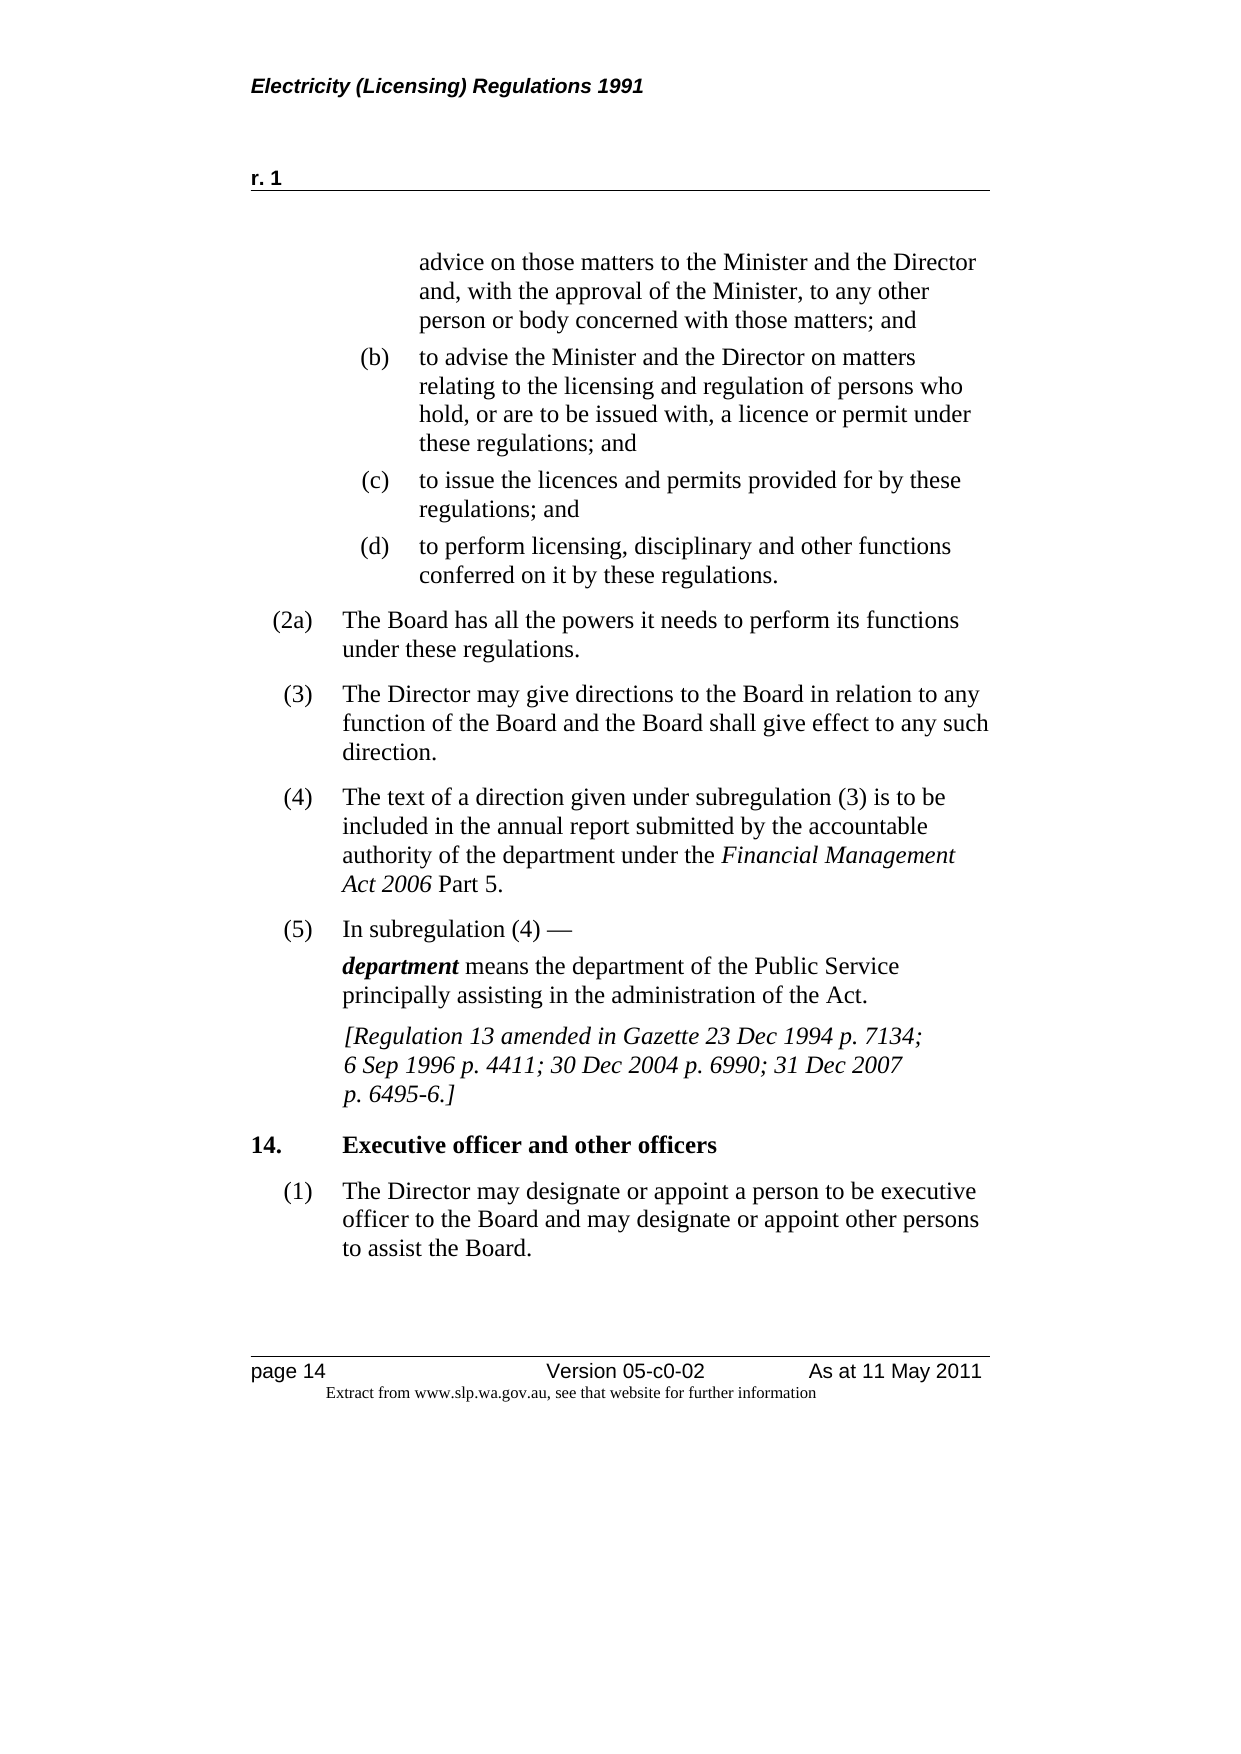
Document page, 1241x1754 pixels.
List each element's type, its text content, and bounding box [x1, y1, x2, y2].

text [Regulation 13 amended in Gazette 23 Dec 1994 p. 7134; 6 Sep 1996 p. 4411; 30 Dec 2004 p. 6990; 31 Dec 2007 p. 6495-6.] [251, 1021, 990, 1107]
text (1) The Director may designate or appoint a person to be executive officer to the Board and may designate or appoint other persons to assist the Board. [251, 1176, 990, 1262]
text (2a) The Board has all the powers it needs to perform its functions under these regulations. [251, 605, 990, 663]
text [251, 247, 990, 334]
text (5) In subregulation (4) — [251, 914, 990, 943]
text (4) The text of a direction given under subregulation (3) is to be included in the annual report submitted by the accountable authority of the department under the Financial Management Act 2006 Part 5. [251, 782, 990, 897]
text (c) to issue the licences and permits provided for by these regulations; and [251, 465, 990, 523]
text (d) to perform licensing, disciplinary and other functions conferred on it by these regulations. [251, 531, 990, 589]
text department means the department of the Public Service principally assisting in the administration of the Act. [251, 951, 990, 1009]
subtitle 14. Executive officer and other officers [251, 1130, 990, 1159]
text (3) The Director may give directions to the Board in relation to any function of the Board and the Board shall give effect to any such direction. [251, 679, 990, 766]
text (b) to advise the Minister and the Director on matters relating to the licensing and regulation of persons who hold, or are to be issued with, a licence or permit under these regulations; and [251, 342, 990, 457]
